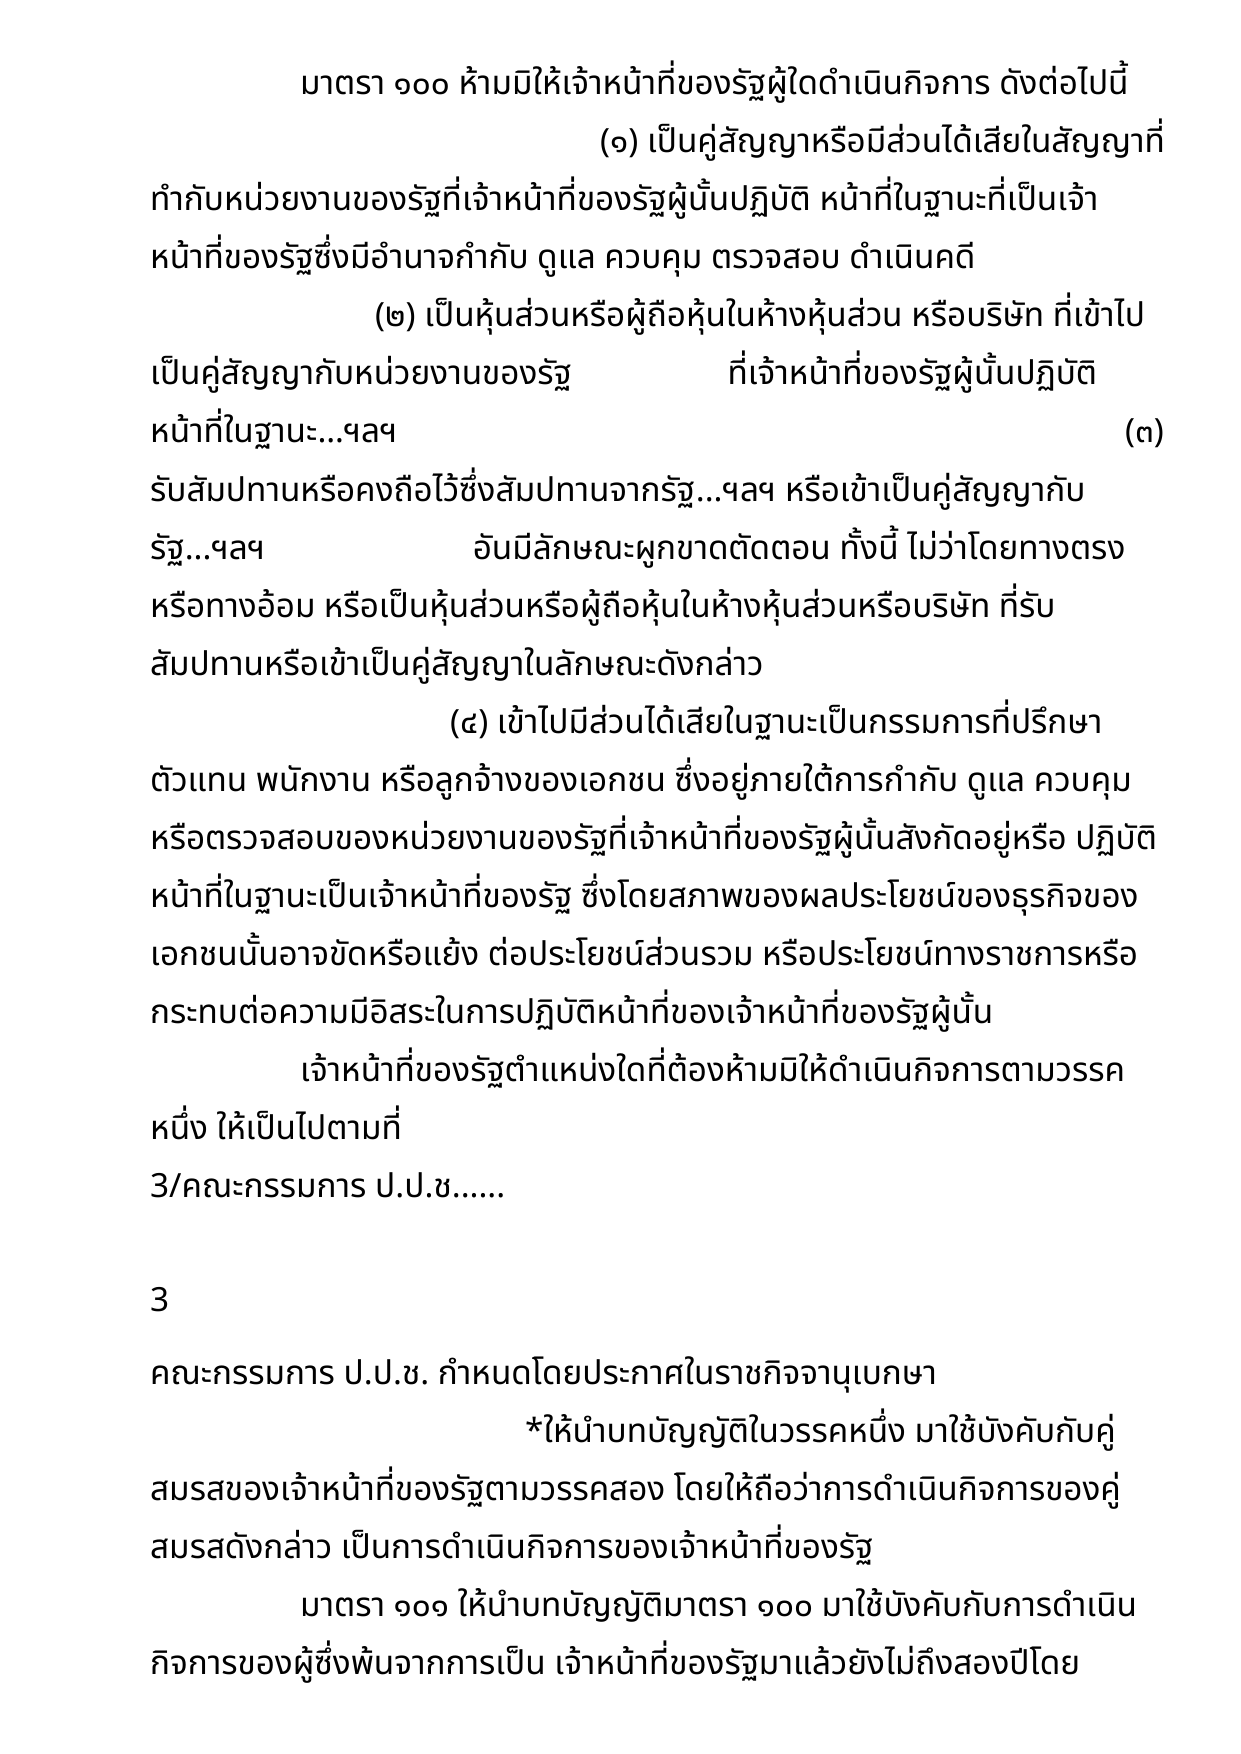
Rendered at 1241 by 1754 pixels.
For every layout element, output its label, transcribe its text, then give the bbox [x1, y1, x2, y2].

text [150, 1349, 1167, 1689]
text มาตรา ๑๐๐ ห้ามมิให้เจ้าหน้าที่ของรัฐผู้ใดดำเนินกิจการ ดังต่อไปนี้ (๑) เป็นคู่สัญญาหรือมีส่วนได้เสียในสัญญาที่ทำกับหน่วยงานของรัฐที่เจ้าหน้าที่ของรัฐผู้นั้นปฏิบัติ หน้าที่ในฐานะที่เป็นเจ้าหน้าที่ของรัฐซึ่งมีอำนาจกำกับ ดูแล ควบคุม ตรวจสอบ ดำเนินคดี (๒) เป็นหุ้นส่วนหรือผู้ถือหุ้นในห้างหุ้นส่วน หรือบริษัท ที่เข้าไปเป็นคู่สัญญากับหน่วยงานของรัฐ ที่เจ้าหน้าที่ของรัฐผู้นั้นปฏิบัติหน้าที่ในฐานะ…ฯลฯ (๓) รับสัมปทานหรือคงถือไว้ซึ่งสัมปทานจากรัฐ...ฯลฯ หรือเข้าเป็นคู่สัญญากับรัฐ...ฯลฯ อันมีลักษณะผูกขาดตัดตอน ทั้งนี้ ไม่ว่าโดยทางตรงหรือทางอ้อม หรือเป็นหุ้นส่วนหรือผู้ถือหุ้นในห้างหุ้นส่วนหรือบริษัท ที่รับสัมปทานหรือเข้าเป็นคู่สัญญาในลักษณะดังกล่าว (๔) เข้าไปมีส่วนได้เสียในฐานะเป็นกรรมการที่ปรึกษา ตัวแทน พนักงาน หรือลูกจ้างของเอกชน ซึ่งอยู่ภายใต้การกำกับ ดูแล ควบคุมหรือตรวจสอบของหน่วยงานของรัฐที่เจ้าหน้าที่ของรัฐผู้นั้นสังกัดอยู่หรือ ปฏิบัติหน้าที่ในฐานะเป็นเจ้าหน้าที่ของรัฐ ซึ่งโดยสภาพของผลประโยชน์ของธุรกิจของเอกชนนั้นอาจขัดหรือแย้ง ต่อประโยชน์ส่วนรวม หรือประโยชน์ทางราชการหรือกระทบต่อความมีอิสระในการปฏิบัติหน้าที่ของเจ้าหน้าที่ของรัฐผู้นั้น เจ้าหน้าที่ของรัฐตำแหน่งใดที่ต้องห้ามมิให้ดำเนินกิจการตามวรรคหนึ่ง ให้เป็นไปตามที่ 3/คณะกรรมการ ป.ป.ช...... [150, 59, 1167, 1212]
text 3 [150, 1241, 1167, 1321]
